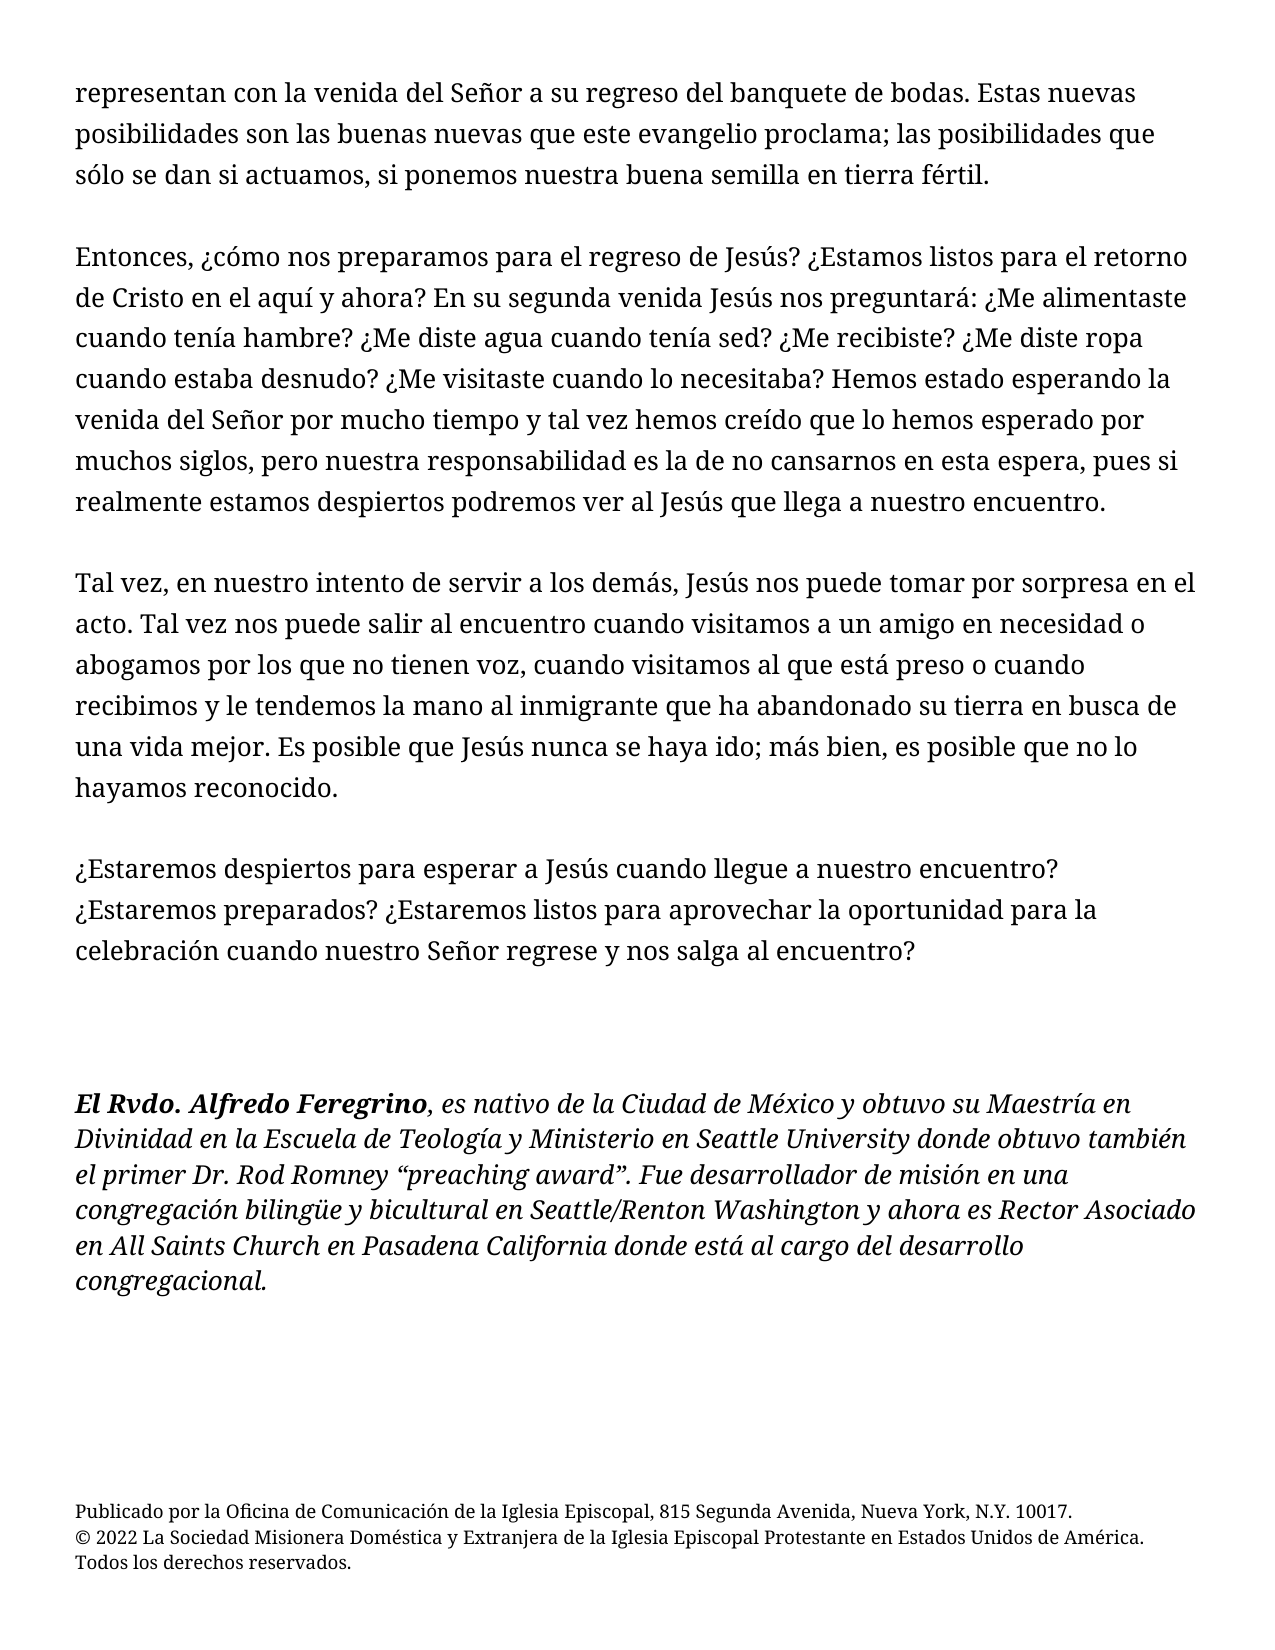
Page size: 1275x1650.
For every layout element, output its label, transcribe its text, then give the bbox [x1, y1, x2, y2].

text ¿Estaremos despiertos para esperar a Jesús cuando llegue a nuestro encuentro? ¿Estaremos preparados? ¿Estaremos listos para aprovechar la oportunidad para la celebración cuando nuestro Señor regrese y nos salga al encuentro? [75, 851, 1200, 968]
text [75, 75, 1200, 192]
text El Rvdo. Alfredo Feregrino, es nativo de la Ciudad de México y obtuvo su Maestría en Divinidad en la Escuela de Teología y Ministerio en Seattle University donde obtuvo también el primer Dr. Rod Romney “preaching award”. Fue desarrollador de misión en una congregación bilingüe y bicultural en Seattle/Renton Washington y ahora es Rector Asociado en All Saints Church en Pasadena California donde está al cargo del desarrollo congregacional. [75, 1085, 1200, 1298]
text Tal vez, en nuestro intento de servir a los demás, Jesús nos puede tomar por sorpresa en el acto. Tal vez nos puede salir al encuentro cuando visitamos a un amigo en necesidad o abogamos por los que no tienen voz, cuando visitamos al que está preso o cuando recibimos y le tendemos la mano al inmigrante que ha abandonado su tierra en busca de una vida mejor. Es posible que Jesús nunca se haya ido; más bien, es posible que no lo hayamos reconocido. [75, 565, 1200, 805]
text Entonces, ¿cómo nos preparamos para el regreso de Jesús? ¿Estamos listos para el retorno de Cristo en el aquí y ahora? En su segunda venida Jesús nos preguntará: ¿Me alimentaste cuando tenía hambre? ¿Me diste agua cuando tenía sed? ¿Me recibiste? ¿Me diste ropa cuando estaba desnudo? ¿Me visitaste cuando lo necesitaba? Hemos estado esperando la venida del Señor por mucho tiempo y tal vez hemos creído que lo hemos esperado por muchos siglos, pero nuestra responsabilidad es la de no cansarnos en esta espera, pues si realmente estamos despiertos podremos ver al Jesús que llega a nuestro encuentro. [75, 238, 1200, 519]
